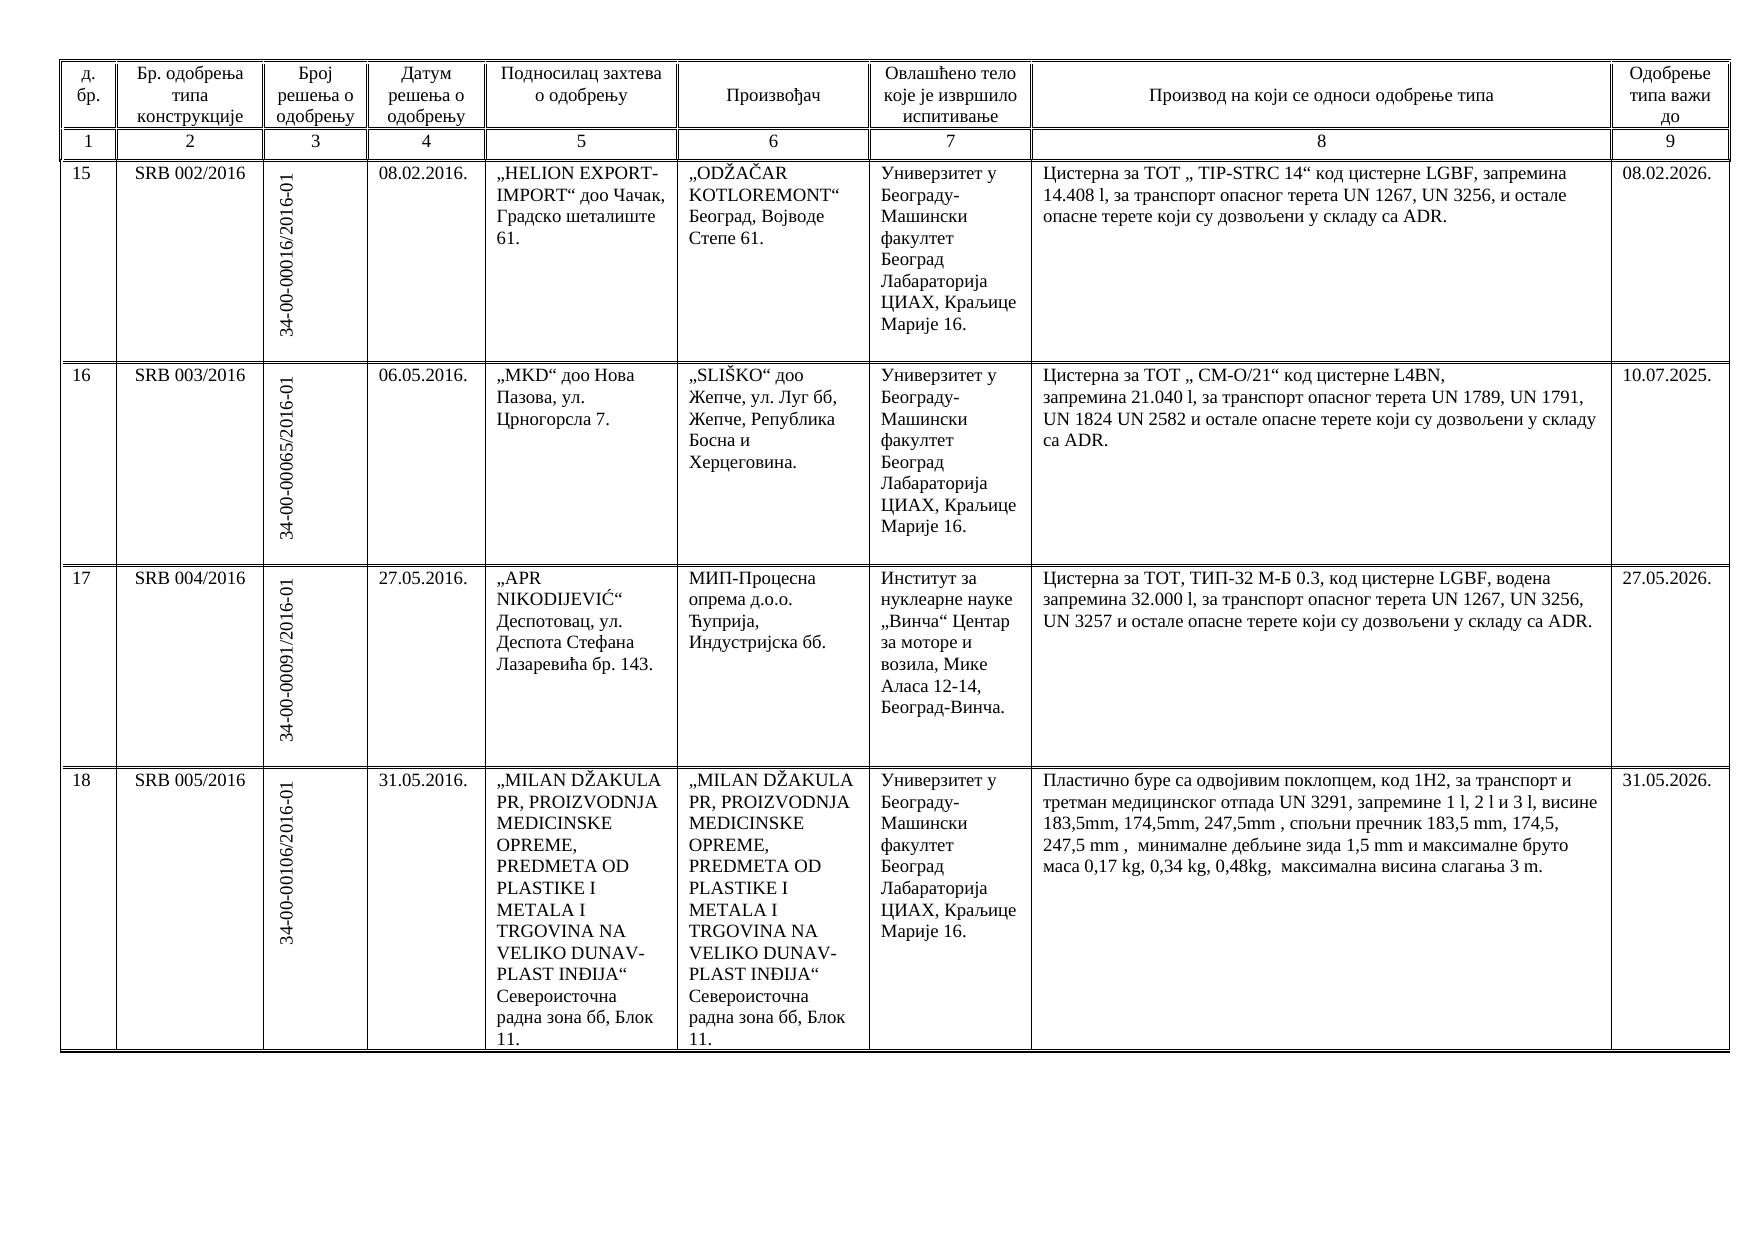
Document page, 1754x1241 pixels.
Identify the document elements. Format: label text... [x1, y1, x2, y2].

table_cell Цистерна за ТОТ „ CM-O/21“ код цистерне L4BN, запремина 21.040 l, за транспорт опасног терета UN 1789, UN 1791, UN 1824 UN 2582 и остале опасне терете који су дозвољени у складу са ADR. [1032, 364, 1611, 563]
table_cell „HELION EXPORT-IMPORT“ доо Чачак, Градско шеталиште 61. [486, 162, 677, 361]
table_cell „SLIŠKO“ доо Жепче, ул. Луг бб, Жепче, Република Босна и Херцеговина. [678, 364, 869, 563]
table_cell 8 [1033, 130, 1610, 159]
table_cell SRB 003/2016 [117, 364, 263, 563]
table_cell 5 [487, 130, 676, 159]
table_cell Институт за нуклеарне науке „Винча“ Центар за моторе и возила, Мике Аласа 12-14, Београд-Винча. [870, 567, 1031, 766]
table_cell 34-00-00016/2016-01 [264, 162, 367, 361]
table_header Бр. одобрења типа конструкције [116, 60, 264, 127]
table_cell „APR NIKODIJEVIĆ“ Деспотовац, ул. Деспота Стефана Лазаревића бр. 143. [486, 567, 677, 766]
table_cell 31.05.2026. [1612, 769, 1729, 1049]
table_cell SRB 002/2016 [117, 162, 263, 361]
table_cell 3 [265, 130, 366, 159]
table_header Овлашћено тело које је извршило испитивање [869, 60, 1032, 127]
table_cell Пластично буре са одвојивим поклопцем, код 1H2, за транспорт и третман медицинског отпада UN 3291, запремине 1 l, 2 l и 3 l, висине 183,5mm, 174,5mm, 247,5mm , спољни пречник 183,5 mm, 174,5, 247,5 mm , минималне дебљине зида 1,5 mm и максималне бруто маса 0,17 kg, 0,34 kg, 0,48kg, максимална висина слагања 3 m. [1032, 769, 1611, 1049]
table_cell 06.05.2016. [368, 364, 485, 563]
table_cell 27.05.2026. [1612, 567, 1729, 766]
table_cell Универзитет у Београду- Машински факултет Београд Лабараторија ЦИАХ, Краљице Марије 16. [870, 769, 1031, 1049]
table_cell 18 [61, 766, 116, 1049]
table_cell Универзитет у Београду- Машински факултет Београд Лабараторија ЦИАХ, Краљице Марије 16. [870, 162, 1031, 361]
table_cell МИП-Процесна опрема д.о.о. Ћуприја, Индустријска бб. [678, 567, 869, 766]
table_cell „ODŽAČAR KOTLOREMONT“ Београд, Војводе Степе 61. [678, 162, 869, 361]
table_header Производ на који се односи одобрење типа [1032, 62, 1611, 127]
table_cell 08.02.2016. [368, 162, 485, 361]
table_header Произвођач [677, 62, 869, 127]
table_cell 08.02.2026. [1612, 162, 1729, 361]
table_cell 6 [679, 130, 868, 159]
table_header Одобрење типа важи до [1611, 62, 1729, 127]
table_cell Цистерна за ТОТ, ТИП-32 М-Б 0.3, код цистерне LGBF, водена запремина 32.000 l, за транспорт опасног терета UN 1267, UN 3256, UN 3257 и остале опасне терете који су дозвољени у складу са ADR. [1032, 567, 1611, 766]
table_cell 15 [61, 159, 116, 361]
table_cell 31.05.2016. [368, 769, 485, 1049]
table_cell 9 [1613, 130, 1728, 159]
table_cell „MKD“ доо Нова Пазова, ул. Црногорсла 7. [486, 364, 677, 563]
table_cell 34-00-00091/2016-01 [264, 567, 367, 766]
table_cell 34-00-00106/2016-01 [264, 769, 367, 1049]
table_cell 10.07.2025. [1612, 364, 1729, 563]
table_header Подносилац захтева о одобрењу [485, 62, 677, 127]
table_cell 16 [61, 361, 116, 563]
table_cell SRB 004/2016 [117, 567, 263, 766]
table_cell SRB 005/2016 [117, 769, 263, 1049]
table_cell 17 [61, 564, 116, 766]
table_cell 27.05.2016. [368, 567, 485, 766]
table_cell Универзитет у Београду- Машински факултет Београд Лабараторија ЦИАХ, Краљице Марије 16. [870, 364, 1031, 563]
table_cell 34-00-00065/2016-01 [264, 364, 367, 563]
table_cell 7 [871, 130, 1030, 159]
table_header д. бр. [62, 62, 116, 127]
table_cell „MILAN DŽAKULA PR, PROIZVODNJA MEDICINSKE OPREME, PREDMETA OD PLASTIKE I METALA I TRGOVINA NA VELIKO DUNAV-PLAST INĐIJA“ Североисточна радна зона бб, Блок 11. [678, 769, 869, 1049]
table_cell 4 [369, 130, 484, 159]
table_header Датум решења о одобрењу [367, 62, 485, 127]
table_cell 1 [62, 127, 115, 159]
table_cell „MILAN DŽAKULA PR, PROIZVODNJA MEDICINSKE OPREME, PREDMETA OD PLASTIKE I METALA I TRGOVINA NA VELIKO DUNAV-PLAST INĐIJA“ Североисточна радна зона бб, Блок 11. [486, 769, 677, 1049]
table_cell Цистерна за ТОТ „ TIP-STRC 14“ код цистерне LGBF, запремина 14.408 l, за транспорт опасног терета UN 1267, UN 3256, и остале опасне терете који су дозвољени у складу са ADR. [1032, 162, 1611, 361]
table_header Број решења о одобрењу [264, 62, 367, 127]
table_cell 2 [118, 130, 262, 159]
